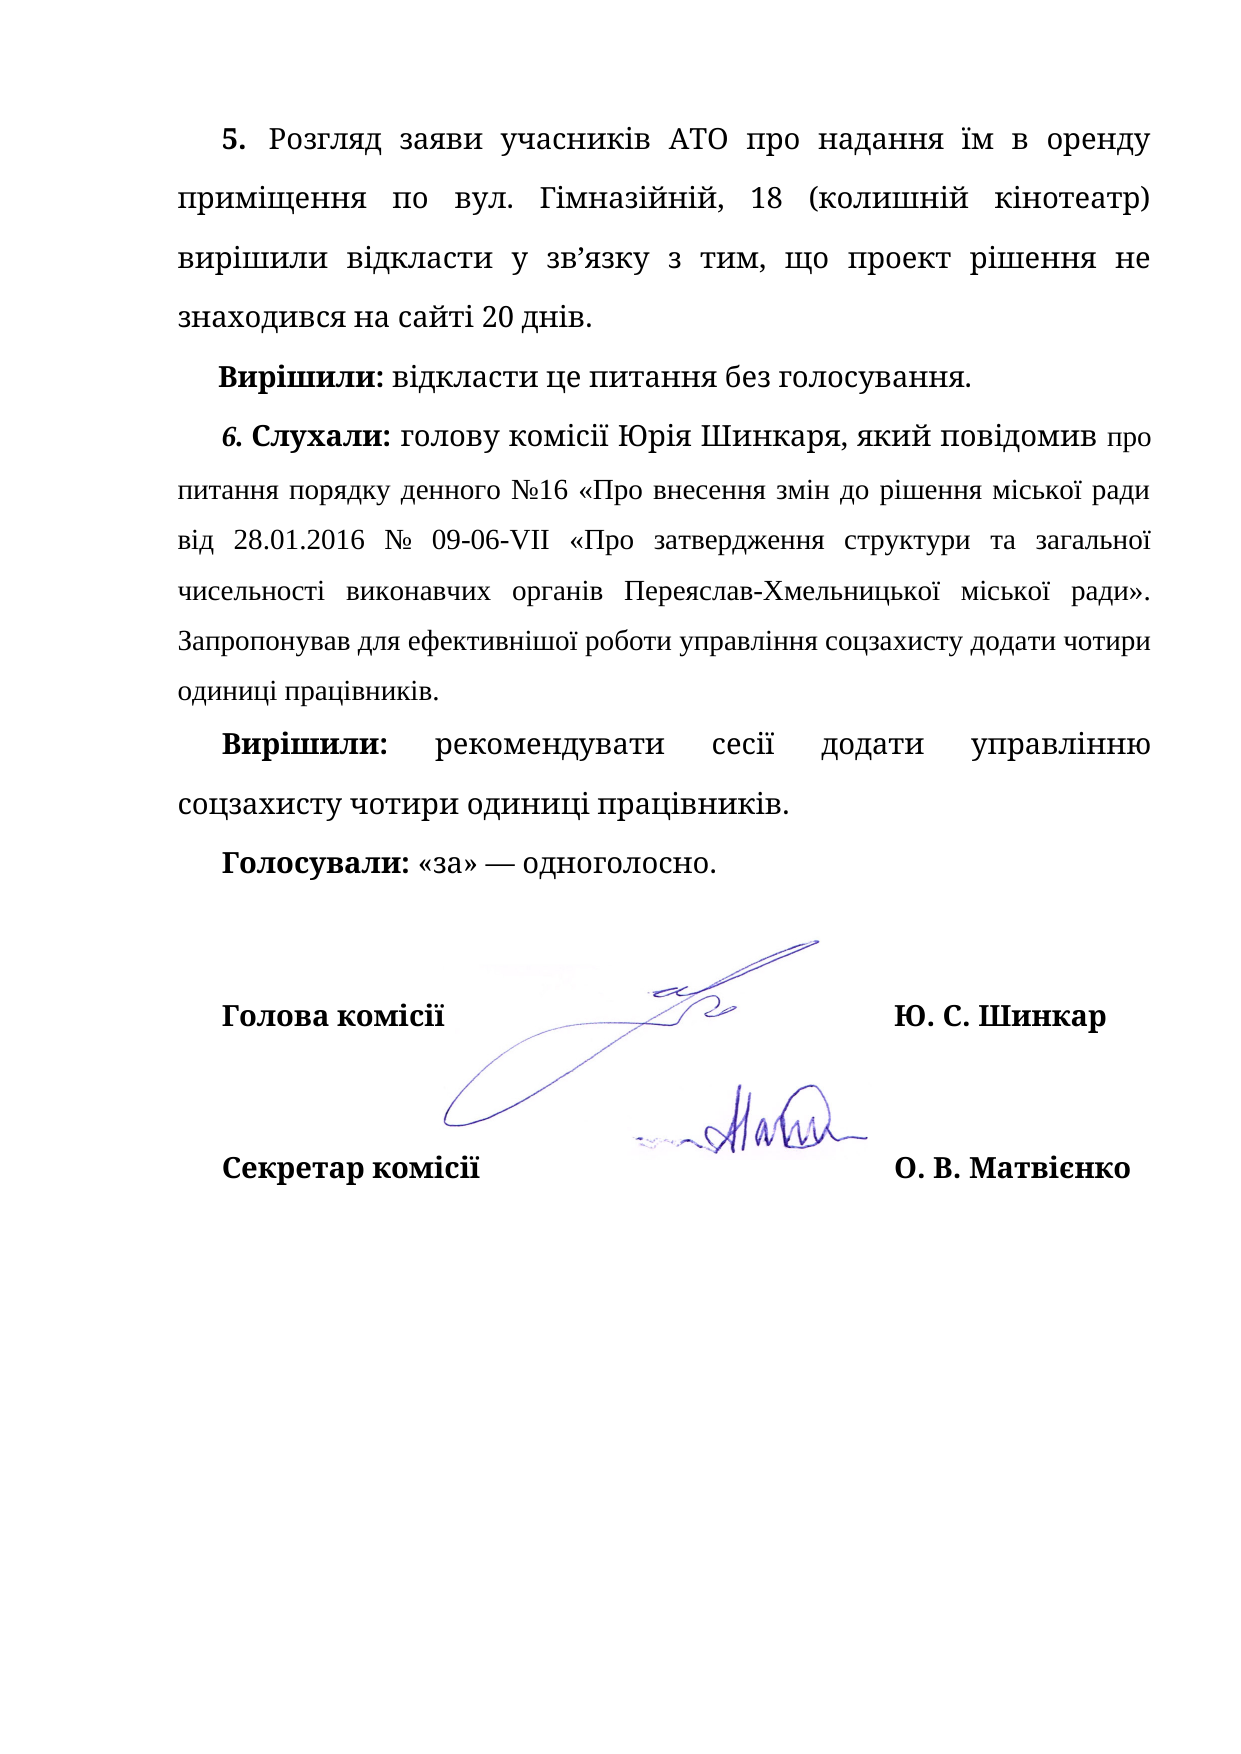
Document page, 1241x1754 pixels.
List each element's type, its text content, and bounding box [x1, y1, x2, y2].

list Голосували: «за» — одноголосно. [177, 842, 1152, 882]
list Слухали: голову комісії Юрія Шинкаря, який повідомив про питання порядку денного №16 «Про внесення змін до рішення міської ради від 28.01.2016 № 09-06-VІІ «Про затвердження структури та загальної чисельності виконавчих органів Переяслав-Хмельницької міської ради». Запропонував для ефективнішої роботи управління соцзахисту додати чотири одиниці працівників. [177, 416, 1152, 707]
list Розгляд заяви учасників АТО про надання їм в оренду приміщення по вул. Гімназійній, 18 (колишній кінотеатр) вирішили відкласти у зв’язку з тим, що проект рішення не знаходився на сайті 20 днів. [177, 118, 1152, 336]
picture [439, 1035, 878, 1160]
list Голова комісії Ю. С. Шинкар [177, 995, 1152, 1035]
list Вирішили: відкласти це питання без голосування. [218, 356, 1152, 396]
list Вирішили: рекомендувати сесії додати управлінню соцзахисту чотири одиниці працівників. [177, 723, 1152, 823]
picture [439, 934, 823, 995]
list Секретар комісії О. В. Матвієнко [177, 1148, 1152, 1187]
